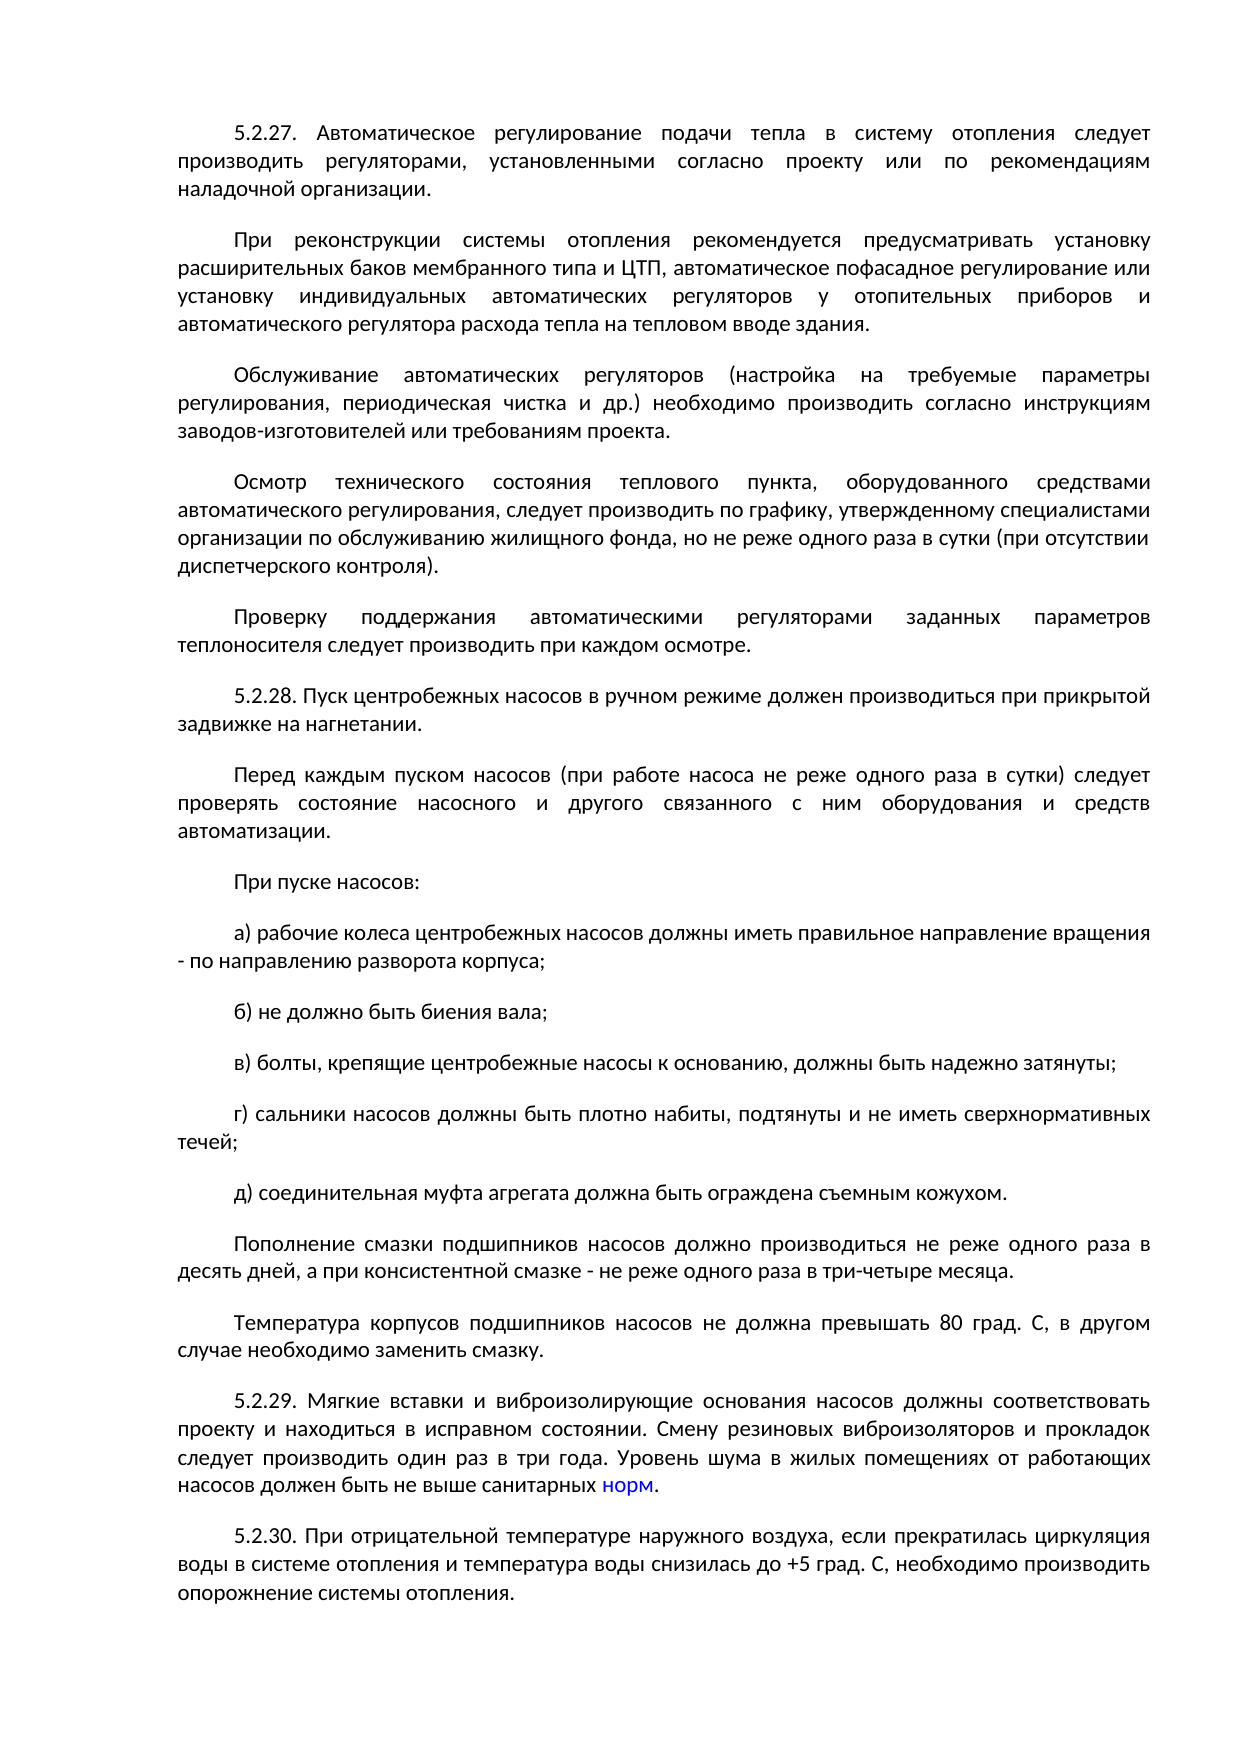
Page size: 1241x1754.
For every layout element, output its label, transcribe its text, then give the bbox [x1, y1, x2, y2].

text Перед каждым пуском насосов (при работе насоса не реже одного раза в сутки) следует проверять состояние насосного и другого связанного с ним оборудования и средств автоматизации. [177, 760, 1152, 844]
text 5.2.30. При отрицательной температуре наружного воздуха, если прекратилась циркуляция воды в системе отопления и температура воды снизилась до +5 град. С, необходимо производить опорожнение системы отопления. [177, 1522, 1152, 1606]
text 5.2.29. Мягкие вставки и виброизолирующие основания насосов должны соответствовать проекту и находиться в исправном состоянии. Смену резиновых виброизоляторов и прокладок следует производить один раз в три года. Уровень шума в жилых помещениях от работающих насосов должен быть не выше санитарных норм. [177, 1387, 1152, 1499]
text б) не должно быть биения вала; [177, 997, 1152, 1025]
text При реконструкции системы отопления рекомендуется предусматривать установку расширительных баков мембранного типа и ЦТП, автоматическое пофасадное регулирование или установку индивидуальных автоматических регуляторов у отопительных приборов и автоматического регулятора расхода тепла на тепловом вводе здания. [177, 225, 1152, 337]
text Проверку поддержания автоматическими регуляторами заданных параметров теплоносителя следует производить при каждом осмотре. [177, 602, 1152, 658]
text При пуске насосов: [177, 867, 1152, 895]
text д) соединительная муфта агрегата должна быть ограждена съемным кожухом. [177, 1178, 1152, 1206]
text а) рабочие колеса центробежных насосов должны иметь правильное направление вращения - по направлению разворота корпуса; [177, 918, 1152, 974]
text Температура корпусов подшипников насосов не должна превышать 80 град. С, в другом случае необходимо заменить смазку. [177, 1308, 1152, 1364]
text в) болты, крепящие центробежные насосы к основанию, должны быть надежно затянуты; [177, 1048, 1152, 1076]
text г) сальники насосов должны быть плотно набиты, подтянуты и не иметь сверхнормативных течей; [177, 1099, 1152, 1155]
text 5.2.27. Автоматическое регулирование подачи тепла в систему отопления следует производить регуляторами, установленными согласно проекту или по рекомендациям наладочной организации. [177, 118, 1152, 202]
text Осмотр технического состояния теплового пункта, оборудованного средствами автоматического регулирования, следует производить по графику, утвержденному специалистами организации по обслуживанию жилищного фонда, но не реже одного раза в сутки (при отсутствии диспетчерского контроля). [177, 467, 1152, 579]
text Пополнение смазки подшипников насосов должно производиться не реже одного раза в десять дней, а при консистентной смазке - не реже одного раза в три-четыре месяца. [177, 1229, 1152, 1285]
text 5.2.28. Пуск центробежных насосов в ручном режиме должен производиться при прикрытой задвижке на нагнетании. [177, 681, 1152, 737]
text Обслуживание автоматических регуляторов (настройка на требуемые параметры регулирования, периодическая чистка и др.) необходимо производить согласно инструкциям заводов-изготовителей или требованиям проекта. [177, 360, 1152, 444]
